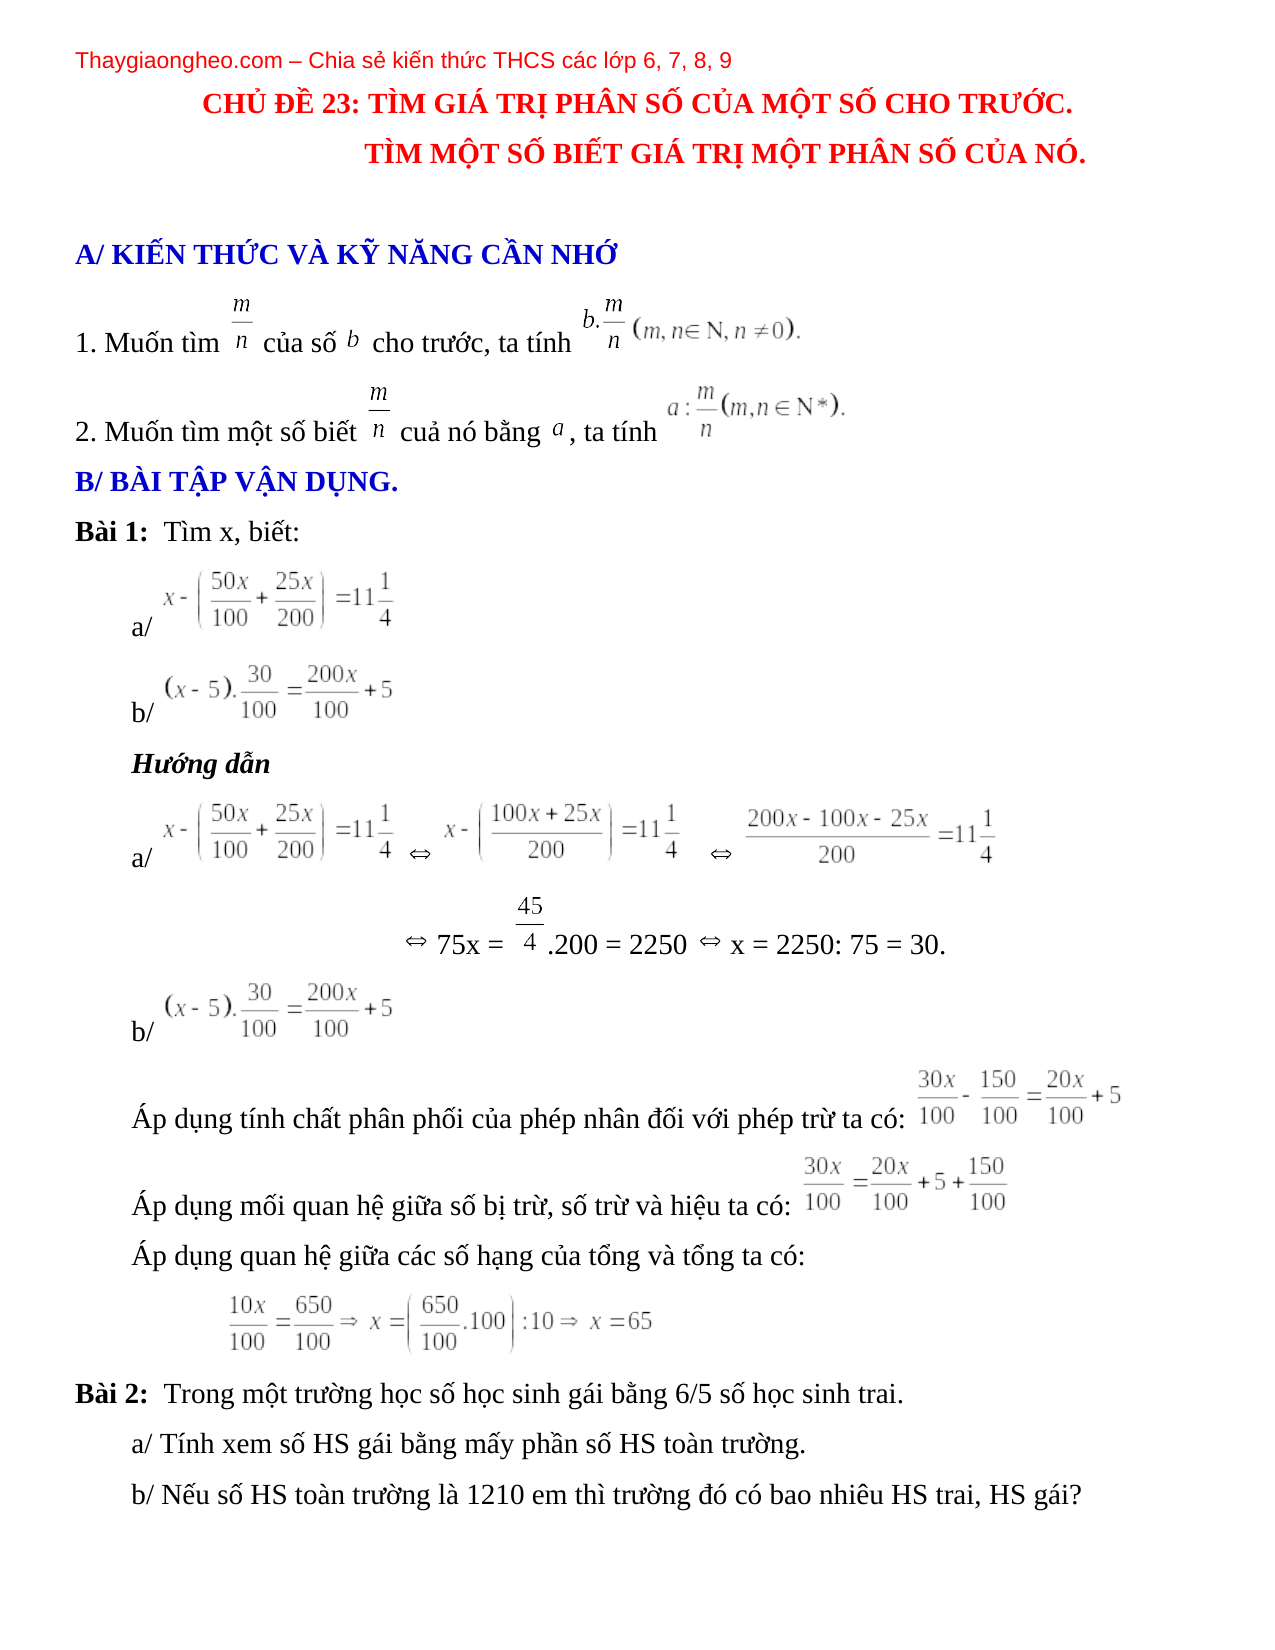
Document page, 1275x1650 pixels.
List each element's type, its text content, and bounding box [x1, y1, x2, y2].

text b/ [75, 659, 1200, 729]
text A/ KIẾN THỨC VÀ KỸ NĂNG CẦN NHỚ [75, 237, 1200, 271]
text Áp dụng tính chất phân phối của phép nhân đối với phép trừ ta có: [75, 1064, 1200, 1134]
text 75x = .200 = 2250 x = 2250: 75 = 30. [75, 891, 1200, 961]
text Áp dụng quan hệ giữa các số hạng của tổng và tổng ta có: [75, 1238, 1200, 1272]
text Hướng dẫn [75, 746, 1200, 779]
text Bài 1: Tìm x, biết: [75, 514, 1200, 548]
text Bài 2: Trong một trường học số học sinh gái bằng 6/5 số học sinh trai. [75, 1376, 1200, 1410]
text b/ Nếu số HS toàn trường là 1210 em thì trường đó có bao nhiêu HS trai, HS gái? [75, 1477, 1200, 1511]
text 2. Muốn tìm một số biết cuả nó bằng , ta tính [75, 376, 1200, 447]
text CHỦ ĐỀ 23: TÌM GIÁ TRỊ PHÂN SỐ CỦA MỘT SỐ CHO TRƯỚC. [75, 86, 1200, 120]
text Áp dụng mối quan hệ giữa số bị trừ, số trừ và hiệu ta có: [75, 1151, 1200, 1221]
text a/ [75, 565, 1200, 642]
text a/ Tính xem số HS gái bằng mấy phần số HS toàn trường. [75, 1427, 1200, 1460]
text b/ [75, 977, 1200, 1047]
text 1. Muốn tìm của số cho trước, ta tính [75, 287, 1200, 359]
text a/ [75, 796, 1200, 874]
text TÌM MỘT SỐ BIẾT GIÁ TRỊ MỘT PHÂN SỐ CỦA NÓ. [75, 137, 1200, 170]
text B/ BÀI TẬP VẬN DỤNG. [75, 464, 1200, 498]
